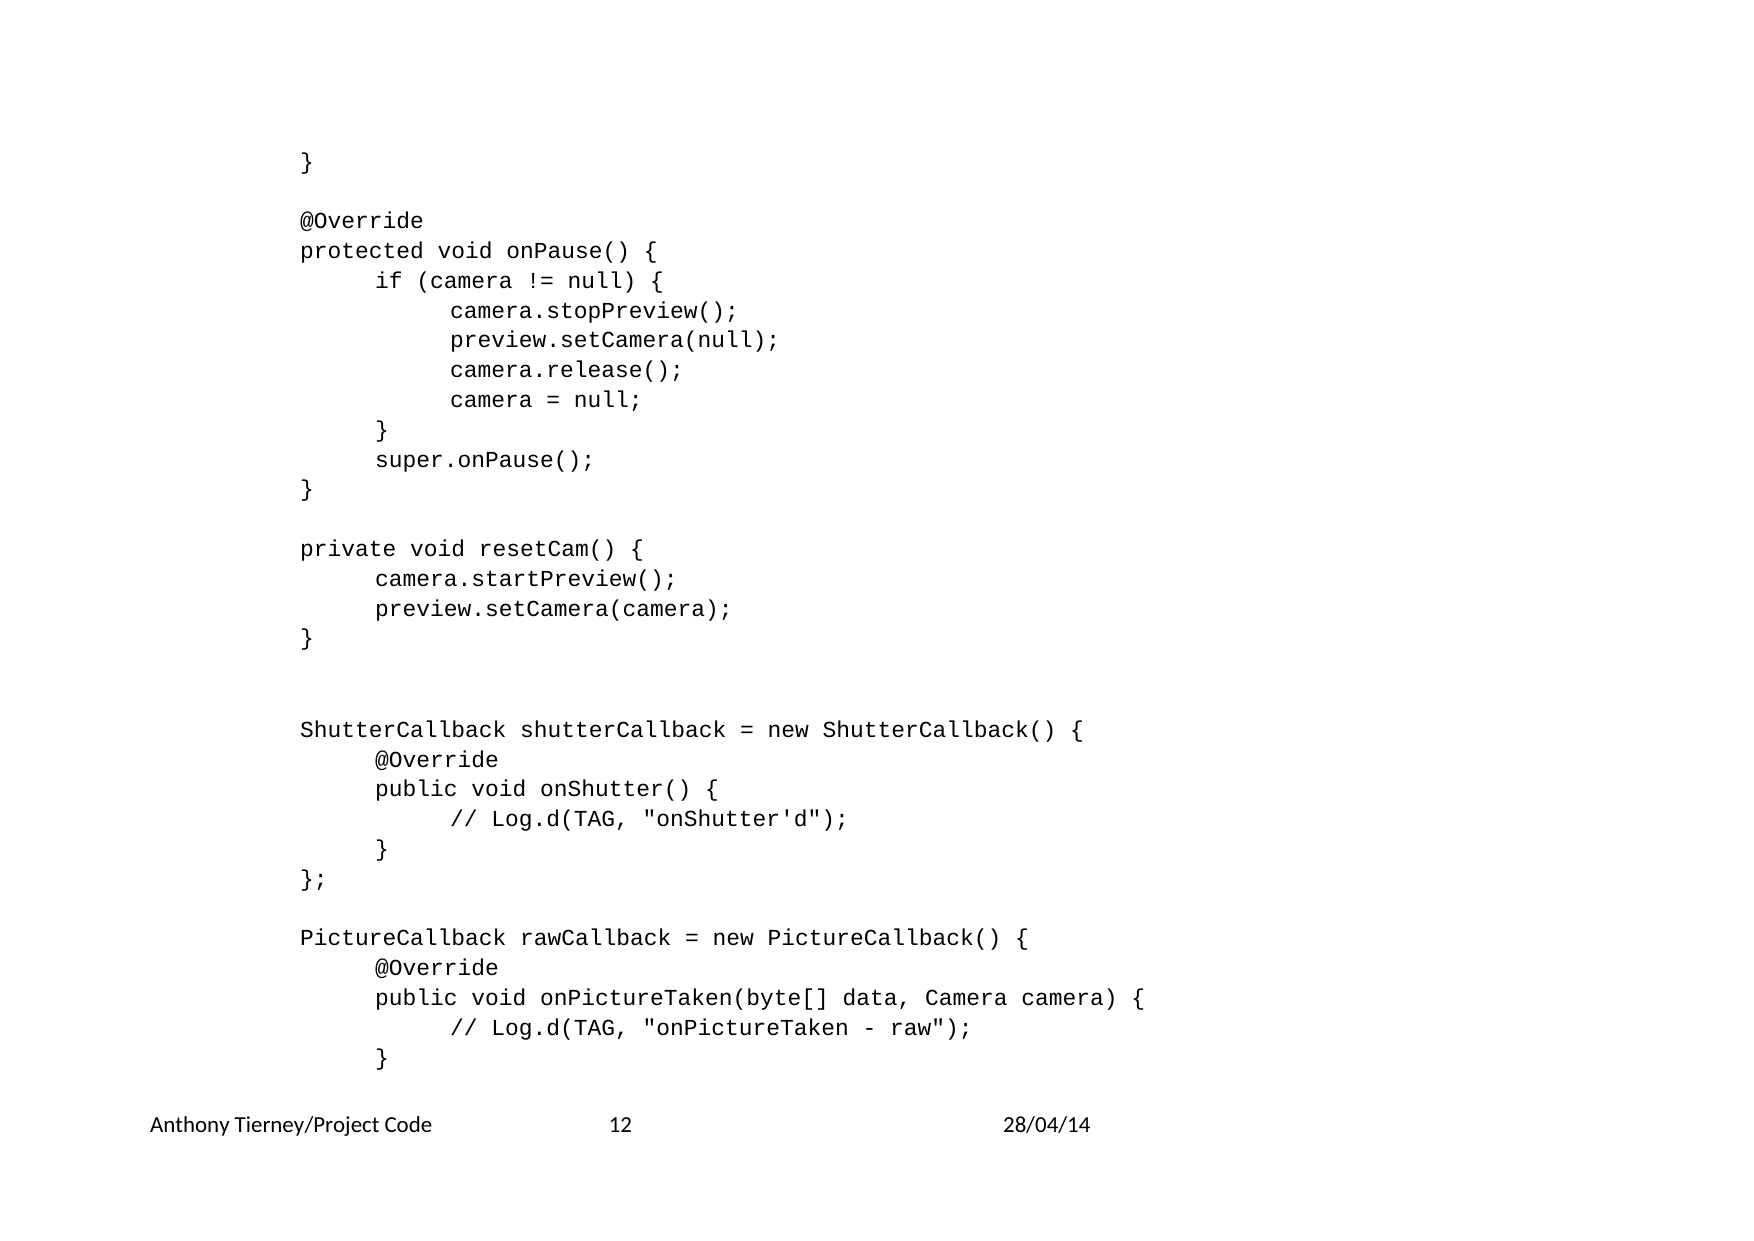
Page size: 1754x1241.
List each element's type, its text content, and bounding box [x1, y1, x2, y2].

list }; [225, 867, 1604, 893]
list camera.startPreview(); [225, 567, 1604, 593]
list camera.release(); [225, 358, 1604, 384]
list PictureCallback rawCallback = new PictureCallback() { [225, 927, 1604, 953]
list if (camera != null) { [225, 269, 1604, 295]
list } [225, 150, 1604, 176]
list // Log.d(TAG, "onShutter'd"); [225, 807, 1604, 833]
list preview.setCamera(camera); [225, 597, 1604, 623]
list protected void onPause() { [225, 239, 1604, 265]
list @Override [225, 956, 1604, 982]
list } [225, 478, 1604, 504]
list } [225, 418, 1604, 444]
list public void onShutter() { [225, 778, 1604, 804]
list @Override [225, 209, 1604, 236]
list ShutterCallback shutterCallback = new ShutterCallback() { [225, 718, 1604, 744]
list // Log.d(TAG, "onPictureTaken - raw"); [225, 1016, 1604, 1042]
list } [225, 837, 1604, 863]
list preview.setCamera(null); [225, 329, 1604, 355]
list super.onPause(); [225, 448, 1604, 474]
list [225, 986, 1604, 1012]
list } [225, 1046, 1604, 1072]
list @Override [225, 748, 1604, 774]
list private void resetCam() { [225, 537, 1604, 563]
list camera.stopPreview(); [225, 299, 1604, 325]
list } [225, 627, 1604, 653]
list camera = null; [225, 388, 1604, 414]
